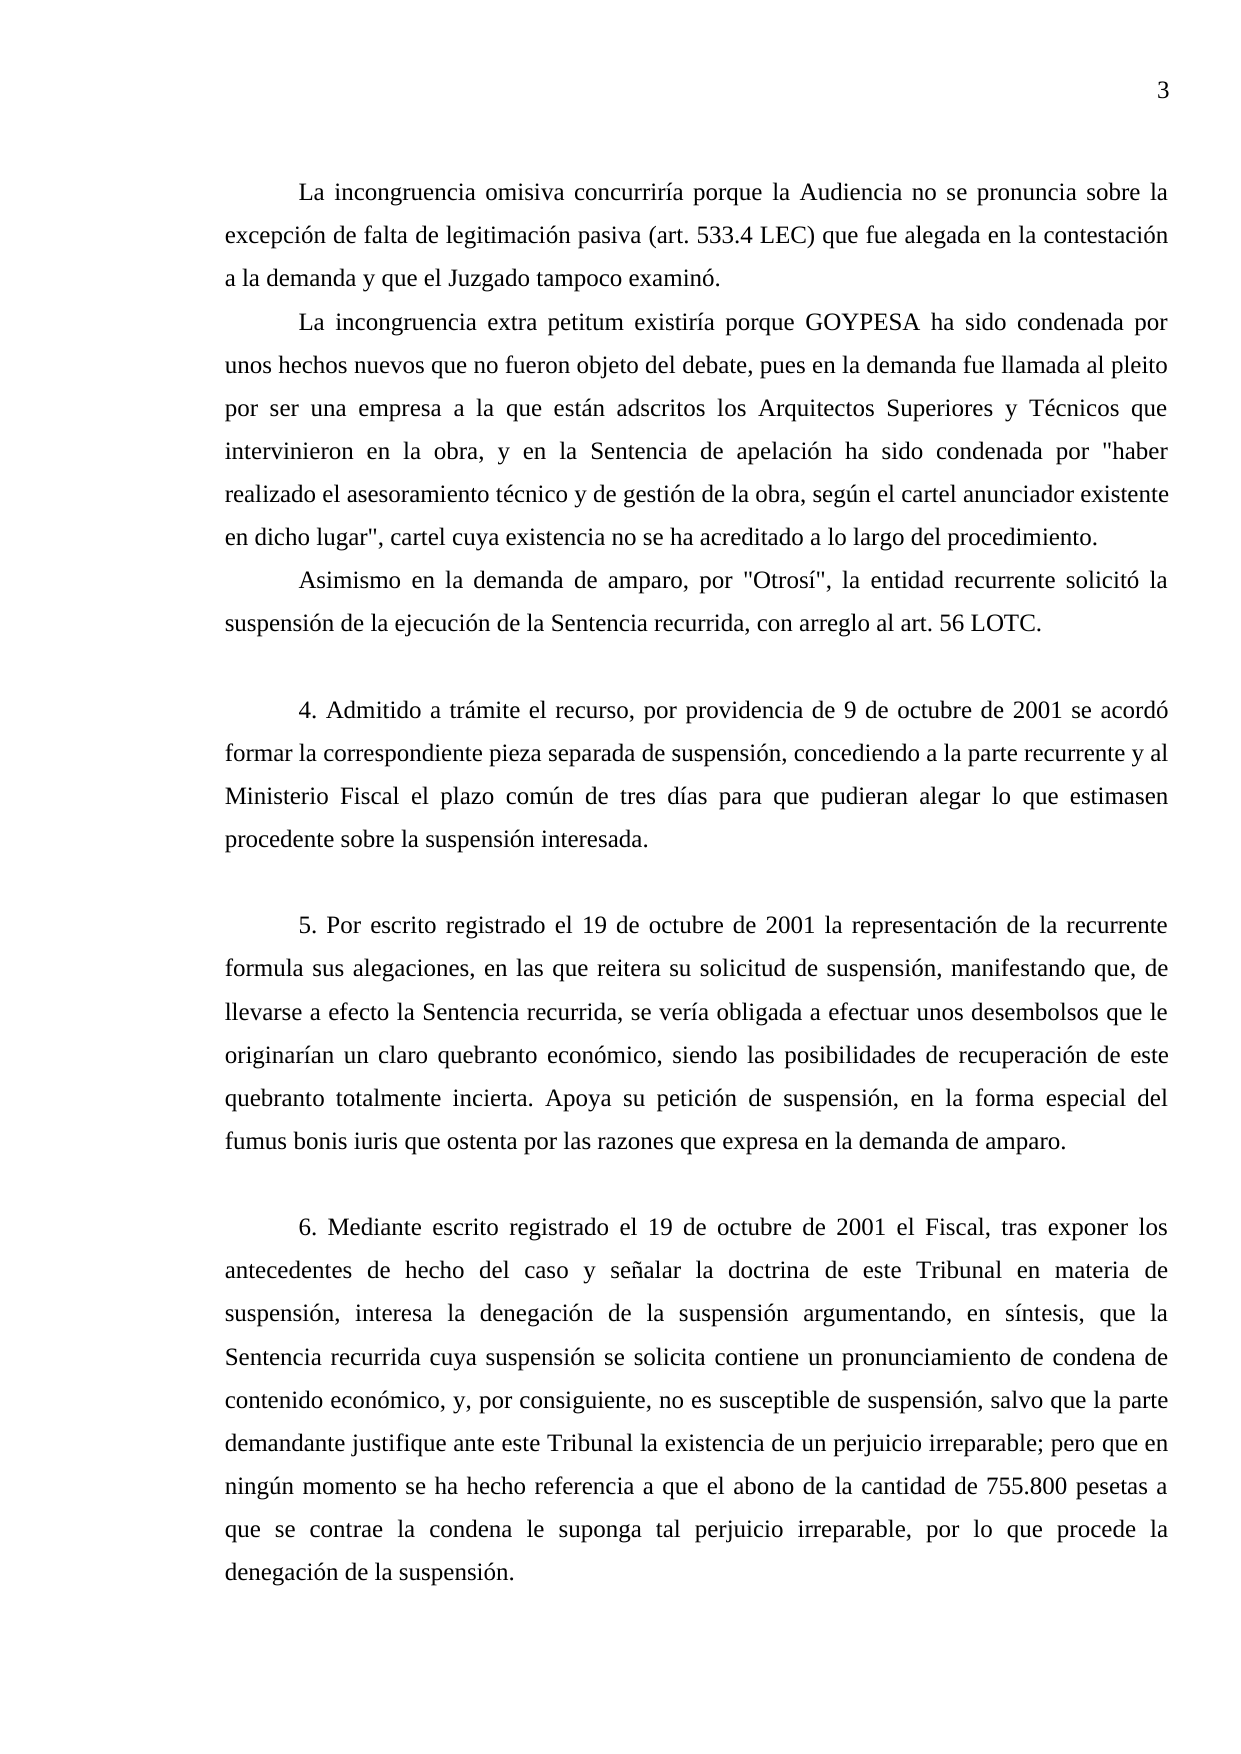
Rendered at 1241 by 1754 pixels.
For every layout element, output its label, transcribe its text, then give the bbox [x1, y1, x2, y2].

text La incongruencia omisiva concurriría porque la Audiencia no se pronuncia sobre la excepción de falta de legitimación pasiva (art. 533.4 LEC) que fue alegada en la contestación a la demanda y que el Juzgado tampoco examinó. [224, 177, 1169, 292]
text 5. Por escrito registrado el 19 de octubre de 2001 la representación de la recurrente formula sus alegaciones, en las que reitera su solicitud de suspensión, manifestando que, de llevarse a efecto la Sentencia recurrida, se vería obligada a efectuar unos desembolsos que le originarían un claro quebranto económico, siendo las posibilidades de recuperación de este quebranto totalmente incierta. Apoya su petición de suspensión, en la forma especial del fumus bonis iuris que ostenta por las razones que expresa en la demanda de amparo. [224, 910, 1169, 1155]
text Asimismo en la demanda de amparo, por "Otrosí", la entidad recurrente solicitó la suspensión de la ejecución de la Sentencia recurrida, con arreglo al art. 56 LOTC. [224, 565, 1169, 637]
text 6. Mediante escrito registrado el 19 de octubre de 2001 el Fiscal, tras exponer los antecedentes de hecho del caso y señalar la doctrina de este Tribunal en materia de suspensión, interesa la denegación de la suspensión argumentando, en síntesis, que la Sentencia recurrida cuya suspensión se solicita contiene un pronunciamiento de condena de contenido económico, y, por consiguiente, no es susceptible de suspensión, salvo que la parte demandante justifique ante este Tribunal la existencia de un perjuicio irreparable; pero que en ningún momento se ha hecho referencia a que el abono de la cantidad de 755.800 pesetas a que se contrae la condena le suponga tal perjuicio irreparable, por lo que procede la denegación de la suspensión. [224, 1212, 1169, 1586]
text 4. Admitido a trámite el recurso, por providencia de 9 de octubre de 2001 se acordó formar la correspondiente pieza separada de suspensión, concediendo a la parte recurrente y al Ministerio Fiscal el plazo común de tres días para que pudieran alegar lo que estimasen procedente sobre la suspensión interesada. [224, 695, 1169, 853]
text La incongruencia extra petitum existiría porque GOYPESA ha sido condenada por unos hechos nuevos que no fueron objeto del debate, pues en la demanda fue llamada al pleito por ser una empresa a la que están adscritos los Arquitectos Superiores y Técnicos que intervinieron en la obra, y en la Sentencia de apelación ha sido condenada por "haber realizado el asesoramiento técnico y de gestión de la obra, según el cartel anunciador existente en dicho lugar", cartel cuya existencia no se ha acreditado a lo largo del procedimiento. [224, 307, 1169, 551]
